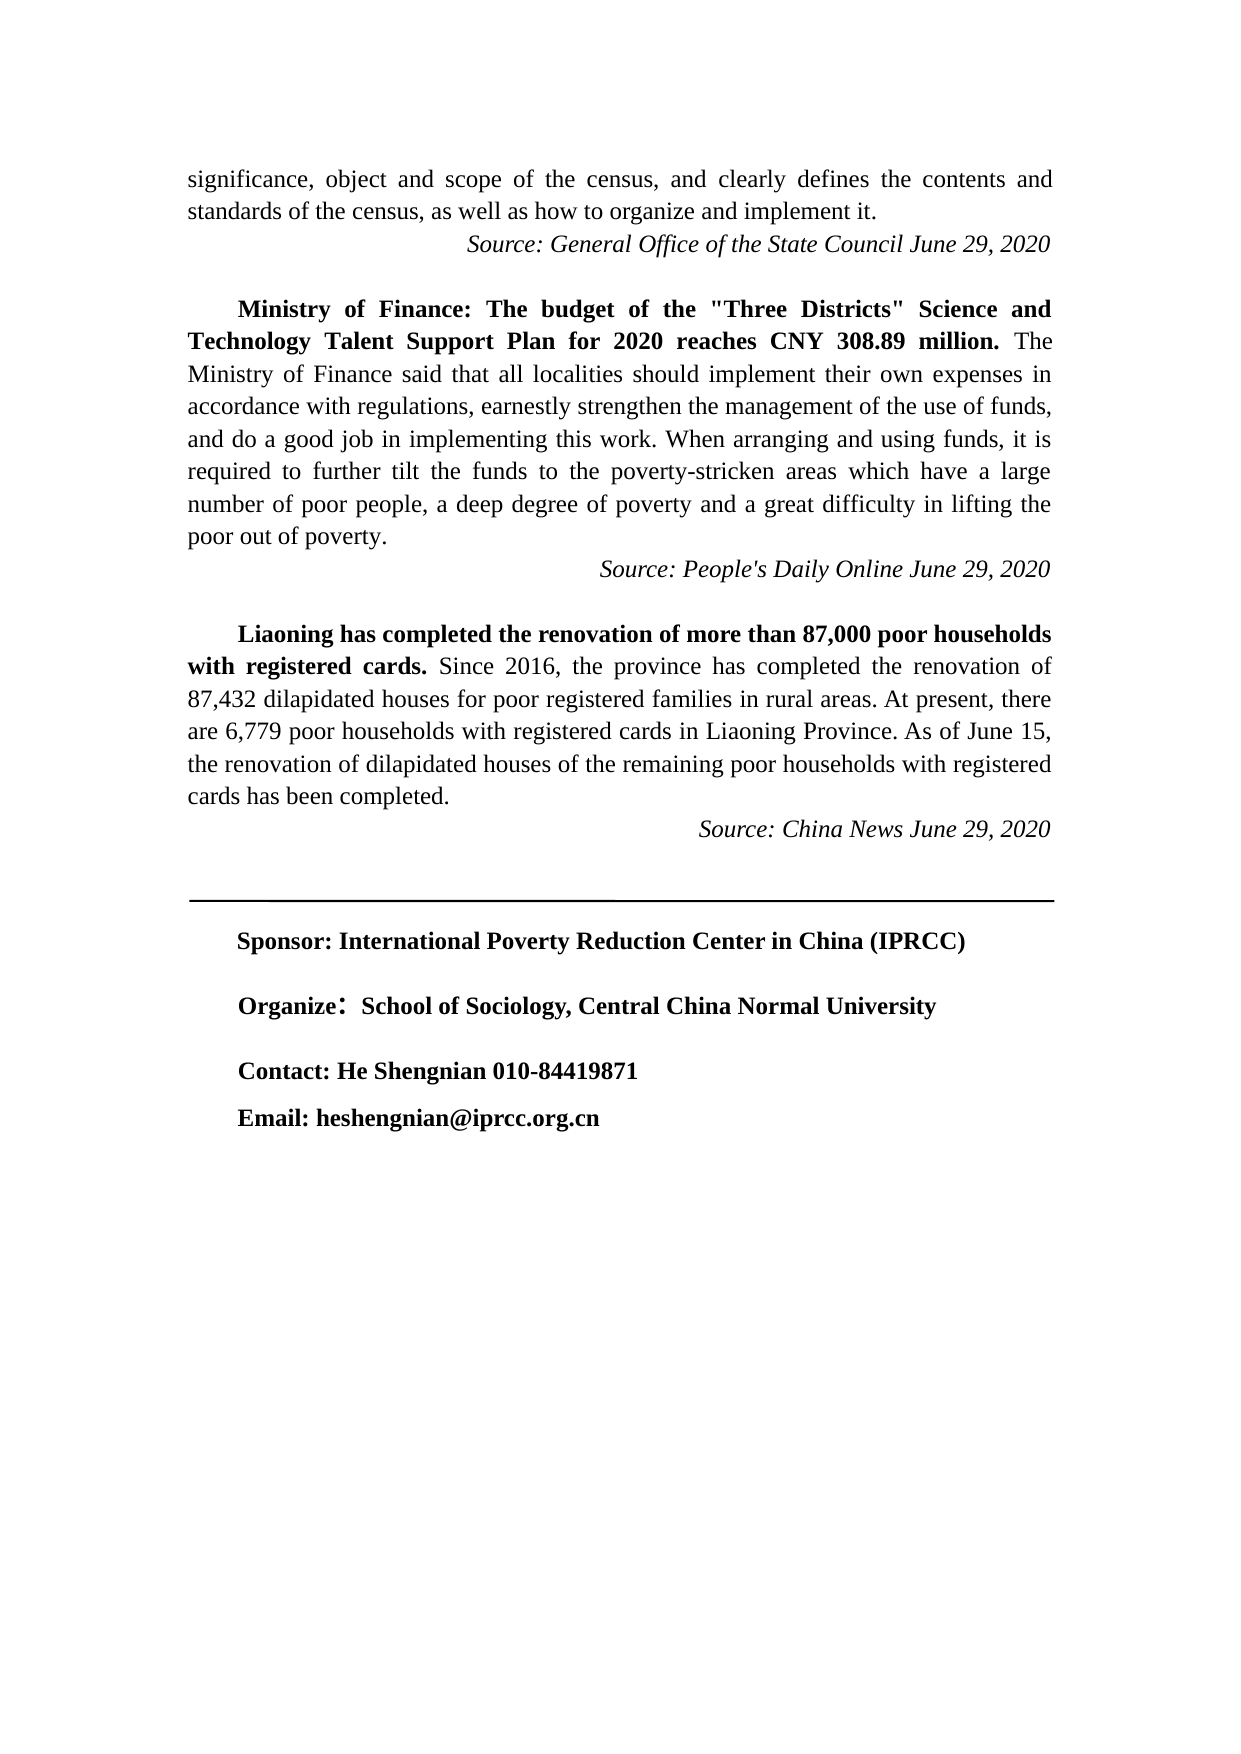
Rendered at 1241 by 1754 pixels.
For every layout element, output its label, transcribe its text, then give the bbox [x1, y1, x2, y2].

text Ministry of Finance: The budget of the "Three Districts" Science and Technology Talent Support Plan for 2020 reaches CNY 308.89 million. The Ministry of Finance said that all localities should implement their own expenses in accordance with regulations, earnestly strengthen the management of the use of funds, and do a good job in implementing this work. When arranging and using funds, it is required to further tilt the funds to the poverty-stricken areas which have a large number of poor people, a deep degree of poverty and a great difficulty in lifting the poor out of poverty. [187, 292, 1053, 478]
text Liaoning has completed the renovation of more than 87,000 poor households with registered cards. Since 2016, the province has completed the renovation of 87,432 dilapidated houses for poor registered families in rural areas. At present, there are 6,779 poor households with registered cards in Liaoning Province. As of June 15, the renovation of dilapidated houses of the remaining poor households with registered cards has been completed. [187, 762, 1053, 812]
text Sponsor: International Poverty Reduction Center in China (IPRCC) [187, 924, 1053, 956]
text Email: heshengnian@iprcc.org.cn [187, 1101, 1053, 1133]
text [187, 162, 1053, 227]
text Contact: He Shengnian 010-84419871 [187, 1054, 1053, 1086]
text Source: China News June 29, 2020 [187, 812, 1053, 844]
text Liaoning has completed the renovation of more than 87,000 poor households with registered cards. Since 2016, the province has completed the renovation of 87,432 dilapidated houses for poor registered families in rural areas. At present, there are 6,779 poor households with registered cards in Liaoning Province. As of June 15, the renovation of dilapidated houses of the remaining poor households with registered cards has been completed. [187, 617, 1053, 761]
text Source: General Office of the State Council June 29, 2020 [187, 227, 1053, 259]
text Organize：School of Sociology, Central China Normal University [187, 971, 1053, 1036]
text Ministry of Finance: The budget of the "Three Districts" Science and Technology Talent Support Plan for 2020 reaches CNY 308.89 million. The Ministry of Finance said that all localities should implement their own expenses in accordance with regulations, earnestly strengthen the management of the use of funds, and do a good job in implementing this work. When arranging and using funds, it is required to further tilt the funds to the poverty-stricken areas which have a large number of poor people, a deep degree of poverty and a great difficulty in lifting the poor out of poverty. [187, 479, 1053, 552]
text Source: People's Daily Online June 29, 2020 [187, 552, 1053, 584]
